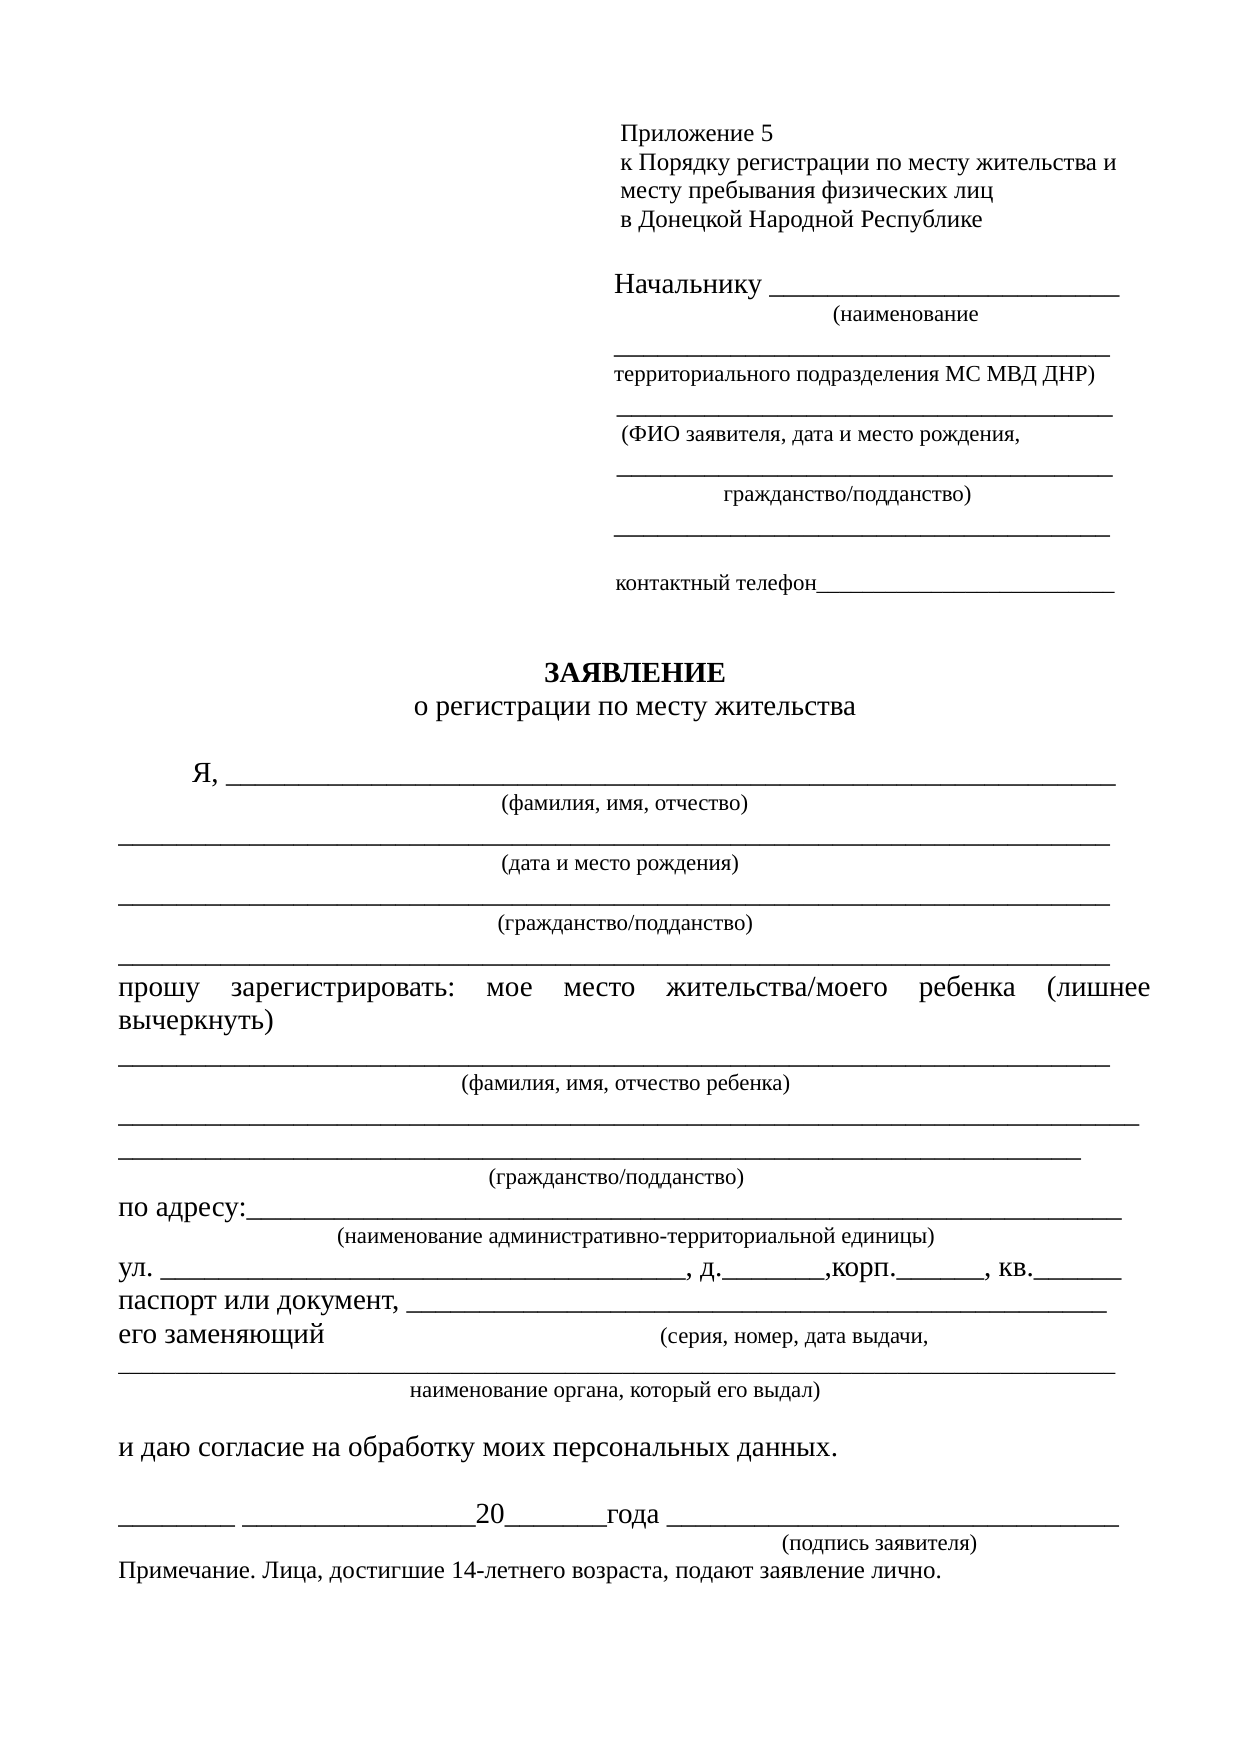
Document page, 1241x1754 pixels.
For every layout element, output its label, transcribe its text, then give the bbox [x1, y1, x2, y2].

text ____________________________________________________________________ [118, 935, 1152, 969]
text Я, _____________________________________________________________ [118, 755, 1152, 789]
text его заменяющий (серия, номер, дата выдачи, [118, 1316, 1152, 1349]
text ________________________________________________________________________________________________________________________________________ [118, 1096, 1152, 1163]
text ____________________________________________________________________ [118, 875, 1152, 909]
text (фамилия, имя, отчество ребенка) [118, 1069, 1152, 1096]
text (дата и место рождения) [118, 849, 1152, 875]
text (гражданство/подданство) [118, 909, 1152, 935]
text __________________________________ [118, 327, 1152, 360]
text наименование органа, который его выдал) [118, 1376, 1152, 1402]
text паспорт или документ, ________________________________________________ [118, 1282, 1152, 1316]
text ____________________________________________________________________ [118, 815, 1152, 849]
text _______________________________________________________________________________________ [118, 1349, 1152, 1376]
text __________________________________ [118, 506, 1152, 540]
text контактный телефон__________________________ [118, 568, 1152, 595]
text территориального подразделения МС МВД ДНР) [118, 360, 1152, 386]
text ЗАЯВЛЕНИЕ [118, 655, 1152, 688]
text __________________________________ [118, 446, 1152, 480]
text к Порядку регистрации по месту жительства и месту пребывания физических лиц [620, 147, 1152, 204]
text ________ ________________20_______года _______________________________ [118, 1496, 1152, 1529]
text (ФИО заявителя, дата и место рождения, [118, 420, 1152, 446]
text ул. ____________________________________, д._______,корп.______, кв.______ [118, 1249, 1152, 1282]
text (гражданство/подданство) [118, 1163, 1152, 1189]
text Приложение 5 [620, 118, 1152, 147]
text Начальнику ________________________ [118, 267, 1152, 300]
text в Донецкой Народной Республике [620, 204, 1152, 233]
text (подпись заявителя) [118, 1529, 1152, 1556]
text по адресу:____________________________________________________________ [118, 1189, 1152, 1223]
text (наименование административно-территориальной единицы) [118, 1223, 1152, 1249]
text ____________________________________________________________________ [118, 1036, 1152, 1069]
text гражданство/подданство) [118, 480, 1152, 506]
text и даю согласие на обработку моих персональных данных. [118, 1429, 1152, 1462]
text Примечание. Лица, достигшие 14-летнего возраста, подают заявление лично. [118, 1556, 1152, 1584]
text прошу зарегистрировать: мое место жительства/моего ребенка (лишнее вычеркнуть) [118, 969, 1152, 1036]
text о регистрации по месту жительства [118, 688, 1152, 722]
text __________________________________ [118, 386, 1152, 420]
text (фамилия, имя, отчество) [118, 789, 1152, 815]
text (наименование [118, 300, 1152, 327]
